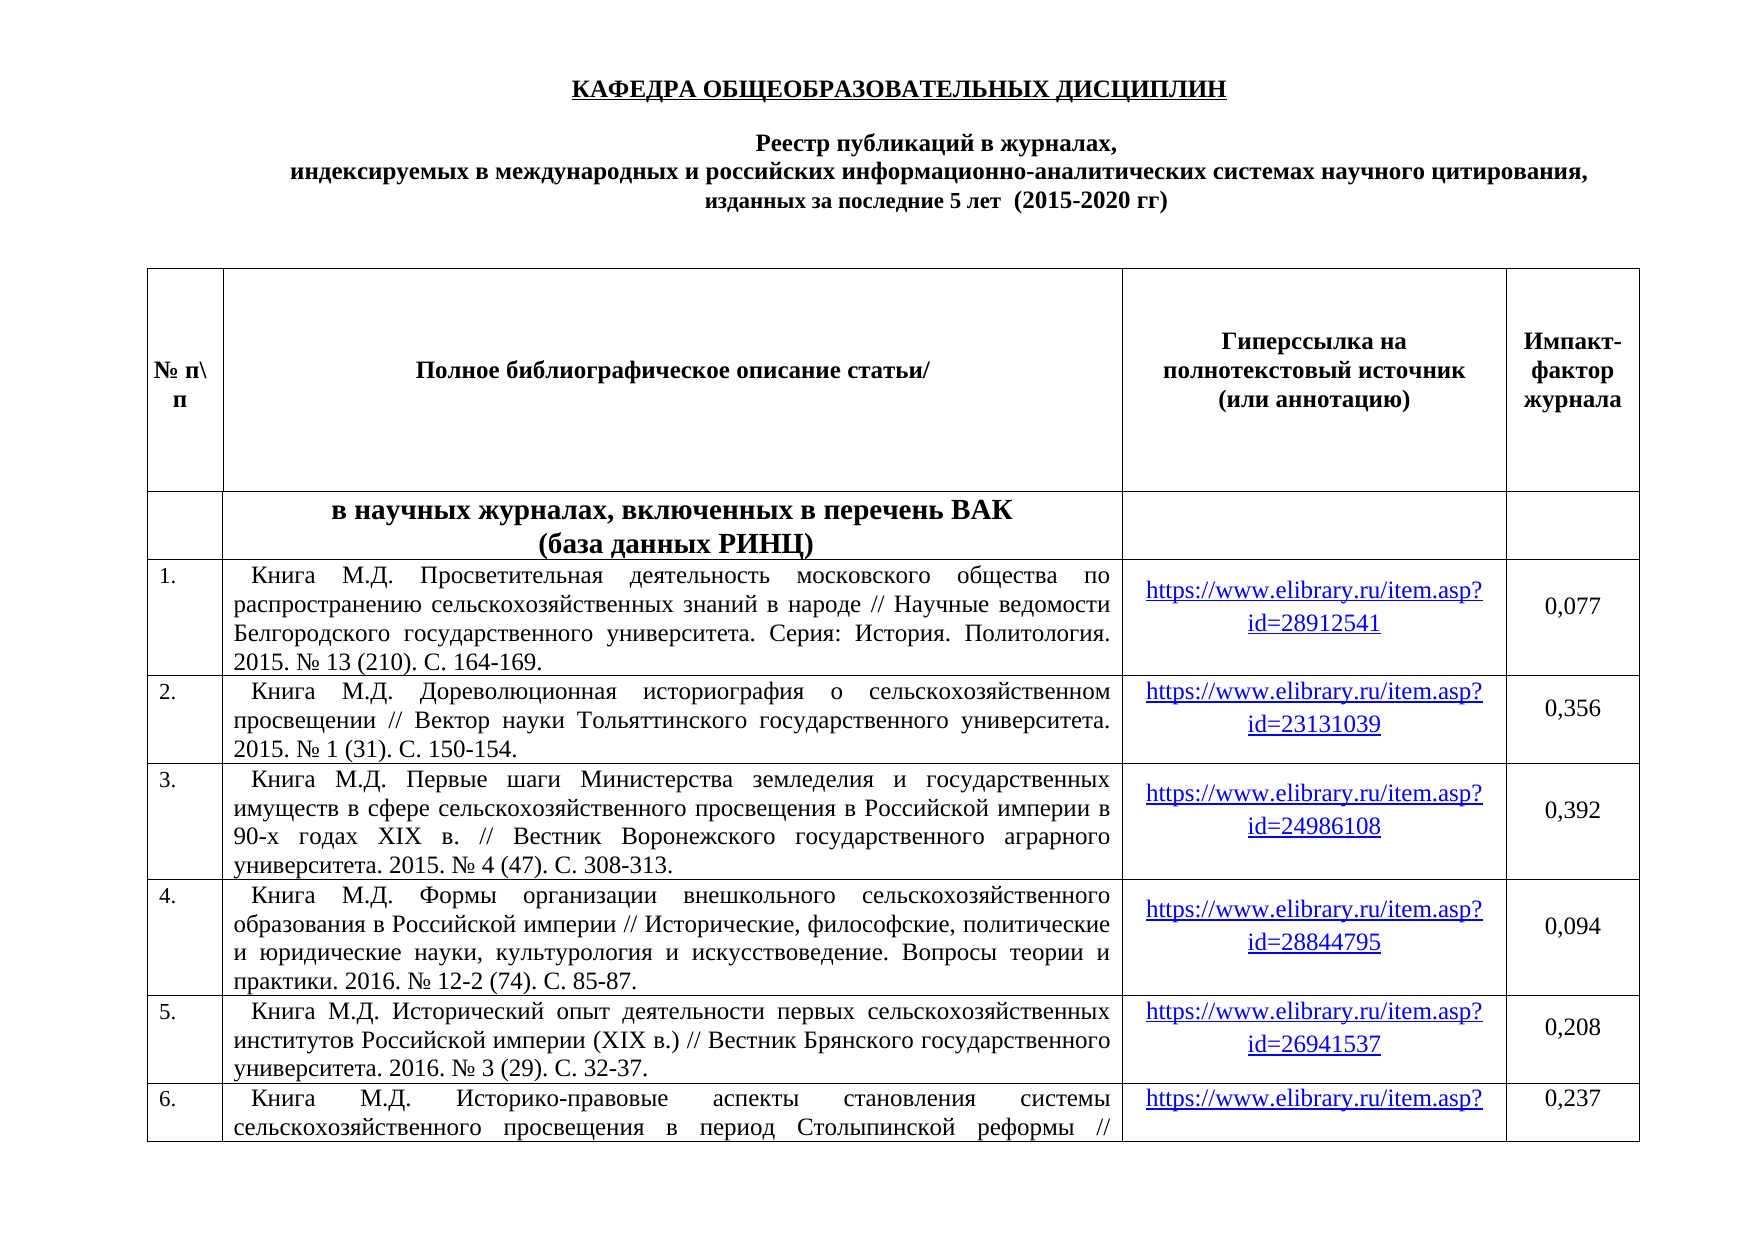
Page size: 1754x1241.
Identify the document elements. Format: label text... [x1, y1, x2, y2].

table_cell https://www.elibrary.ru/item.asp?id=23131039 [1123, 676, 1506, 763]
table_cell Книга М.Д. Просветительная деятельность московского общества по распространению сельскохозяйственных знаний в народе // Научные ведомости Белгородского государственного университета. Серия: История. Политология. 2015. № 13 (210). С. 164-169. [223, 560, 1122, 675]
table_cell [148, 676, 222, 763]
table_cell 0,077 [1507, 560, 1639, 675]
table_cell Книга М.Д. Первые шаги Министерства земледелия и государственных имуществ в сфере сельскохозяйственного просвещения в Российской империи в 90-х годах XIX в. // Вестник Воронежского государственного аграрного университета. 2015. № 4 (47). С. 308-313. [223, 764, 1122, 879]
table_cell 0,237 [1507, 1084, 1639, 1141]
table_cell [223, 1084, 1122, 1141]
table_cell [1123, 1084, 1506, 1141]
table_header № п\п [148, 269, 223, 491]
table_cell [148, 996, 222, 1082]
table_cell [1123, 492, 1506, 559]
list Реестр публикаций в журналах, [236, 128, 1636, 156]
table_cell https://www.elibrary.ru/item.asp?id=24986108 [1123, 764, 1506, 879]
table_cell Книга М.Д. Исторический опыт деятельности первых сельскохозяйственных институтов Российской империи (XIX в.) // Вестник Брянского государственного университета. 2016. № 3 (29). С. 32-37. [223, 996, 1122, 1082]
table_cell [148, 560, 222, 675]
table_header Полное библиографическое описание статьи/ [224, 269, 1122, 491]
table_cell [148, 1084, 222, 1141]
table_cell [148, 492, 222, 559]
table_cell [1507, 492, 1639, 559]
table_cell 0,094 [1507, 880, 1639, 995]
table_cell https://www.elibrary.ru/item.asp?id=28844795 [1123, 880, 1506, 995]
table_cell Книга М.Д. Формы организации внешкольного сельскохозяйственного образования в Российской империи // Исторические, философские, политические и юридические науки, культурология и искусствоведение. Вопросы теории и практики. 2016. № 12-2 (74). С. 85-87. [223, 880, 1122, 995]
table_cell [148, 764, 222, 879]
table_cell 0,392 [1507, 764, 1639, 879]
table_cell 0,208 [1507, 996, 1639, 1082]
list индексируемых в международных и российских информационно-аналитических системах научного цитирования, изданных за последние 5 лет (2015-2020 гг) [236, 156, 1636, 214]
table_header Гиперссылка на полнотекстовый источник (или аннотацию) [1123, 269, 1506, 491]
table_cell Книга М.Д. Дореволюционная историография о сельскохозяйственном просвещении // Вектор науки Тольяттинского государственного университета. 2015. № 1 (31). С. 150-154. [223, 676, 1122, 763]
table_cell в научных журналах, включенных в перечень ВАК (база данных РИНЦ) [223, 492, 1122, 559]
table_cell https://www.elibrary.ru/item.asp?id=26941537 [1123, 996, 1506, 1082]
table_cell 0,356 [1507, 676, 1639, 763]
table_cell [148, 880, 222, 995]
table_header Импакт-фактор журнала [1507, 269, 1639, 491]
table_cell https://www.elibrary.ru/item.asp?id=28912541 [1123, 560, 1506, 675]
text КАФЕДРА ОБЩЕОБРАЗОВАТЕЛЬНЫХ ДИСЦИПЛИН [162, 74, 1636, 103]
